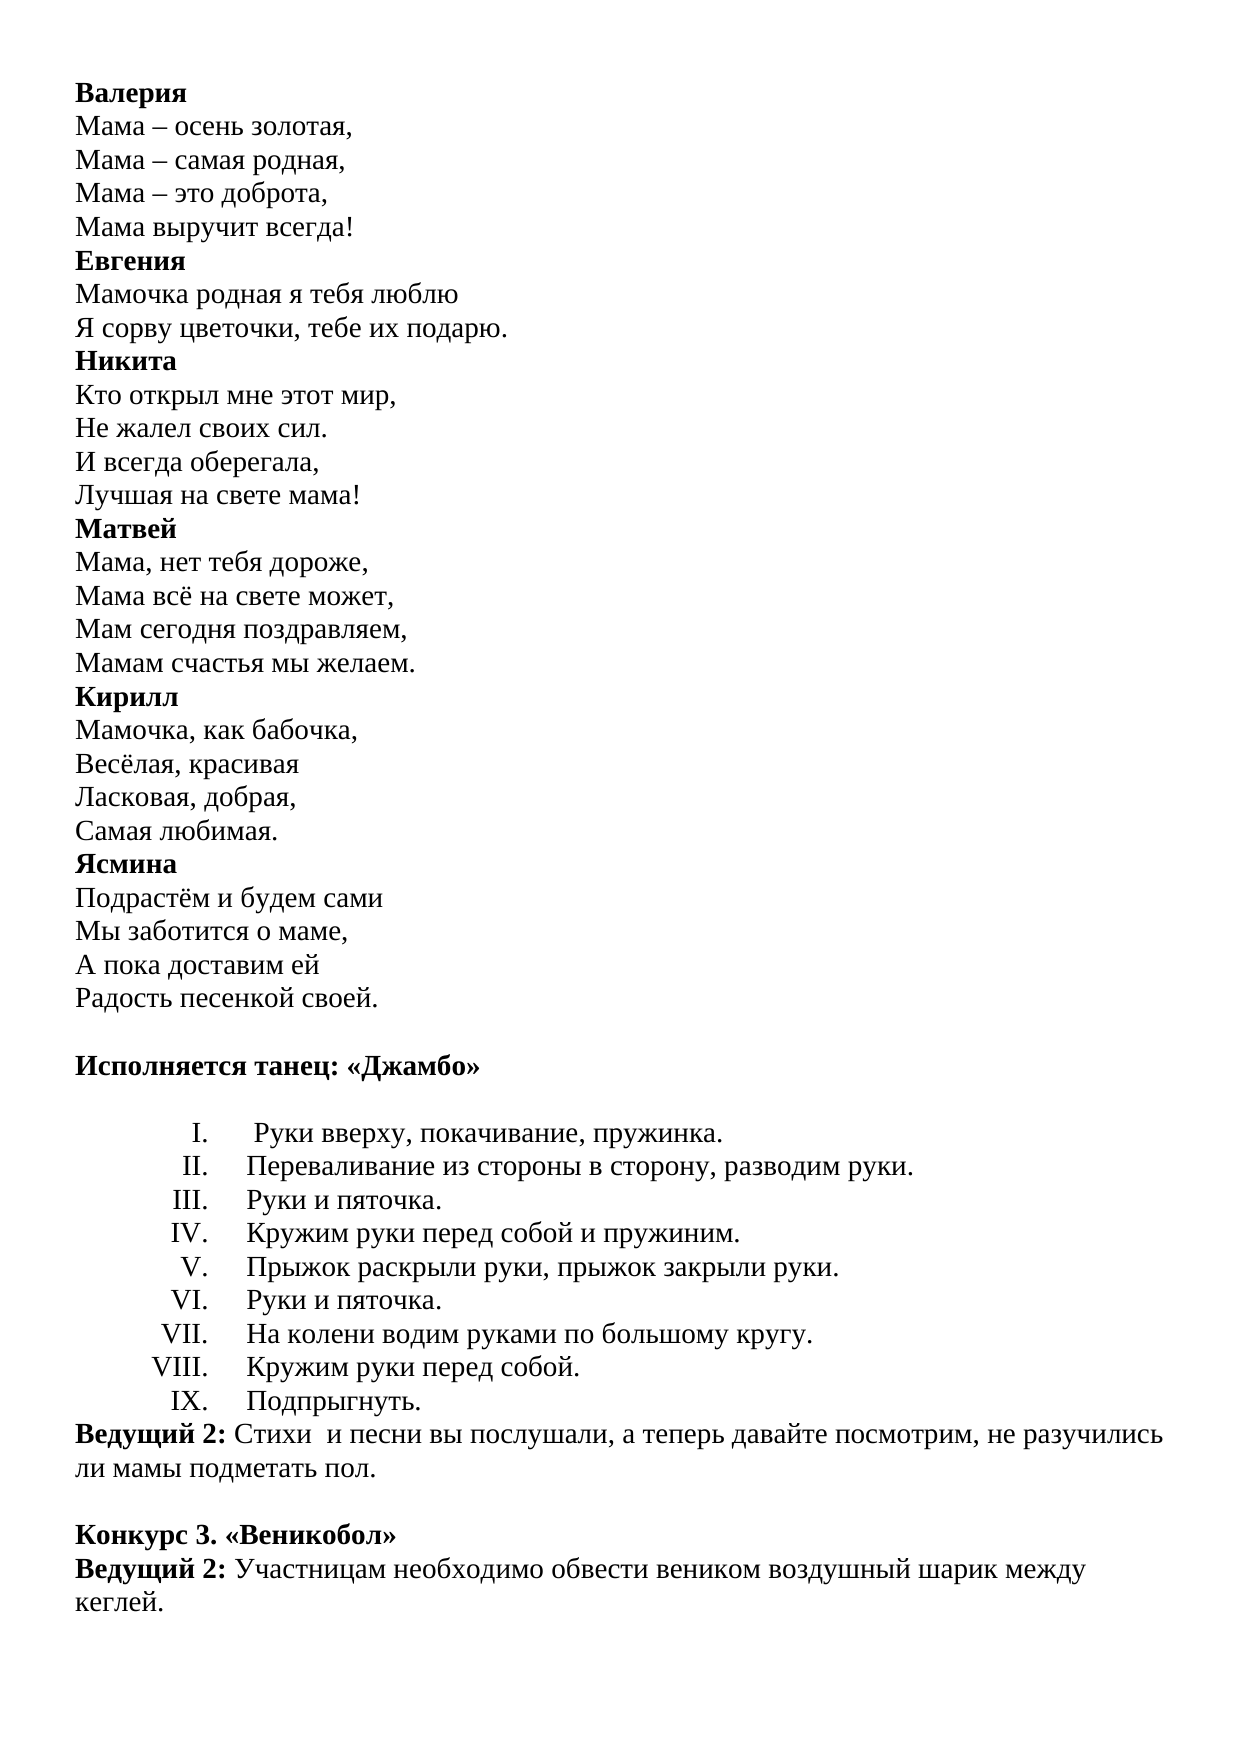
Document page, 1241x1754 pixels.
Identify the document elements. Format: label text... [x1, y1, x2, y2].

text Валерия [75, 75, 1165, 108]
list Руки вверху, покачивание, пружинка. [208, 1115, 1165, 1148]
text Радость песенкой своей. [75, 981, 1165, 1014]
text Ведущий 2: Участницам необходимо обвести веником воздушный шарик между кеглей. [75, 1551, 1165, 1618]
text Мамочка родная я тебя люблю [75, 276, 1165, 310]
list Прыжок раскрыли руки, прыжок закрыли руки. [208, 1249, 1165, 1282]
text Самая любимая. [75, 813, 1165, 846]
text Кирилл [75, 679, 1165, 712]
list На колени водим руками по большому кругу. [208, 1316, 1165, 1349]
text Ласковая, добрая, [75, 779, 1165, 813]
list Кружим руки перед собой. [208, 1349, 1165, 1383]
text Мама выручит всегда! [75, 209, 1165, 243]
text Исполняется танец: «Джамбо» [75, 1048, 1165, 1081]
text Подрастём и будем сами [75, 880, 1165, 913]
text Мы заботится о маме, [75, 913, 1165, 947]
text Ясмина [75, 846, 1165, 880]
list Кружим руки перед собой и пружиним. [208, 1215, 1165, 1249]
text Не жалел своих сил. [75, 410, 1165, 444]
text Конкурс 3. «Веникобол» [75, 1517, 1165, 1551]
text Мама – это доброта, [75, 176, 1165, 209]
text Ведущий 2: Стихи и песни вы послушали, а теперь давайте посмотрим, не разучились ли мамы подметать пол. [75, 1417, 1165, 1484]
text Мама, нет тебя дороже, [75, 544, 1165, 578]
text Мам сегодня поздравляем, [75, 612, 1165, 645]
list Переваливание из стороны в сторону, разводим руки. [208, 1148, 1165, 1182]
text Мама – самая родная, [75, 142, 1165, 176]
text Мама – осень золотая, [75, 108, 1165, 142]
text И всегда оберегала, [75, 444, 1165, 477]
list Подпрыгнуть. [208, 1383, 1165, 1417]
text Мамам счастья мы желаем. [75, 645, 1165, 679]
list Руки и пяточка. [208, 1182, 1165, 1215]
text А пока доставим ей [75, 947, 1165, 981]
text Никита [75, 343, 1165, 377]
text Мамочка, как бабочка, [75, 712, 1165, 746]
text Кто открыл мне этот мир, [75, 377, 1165, 410]
text Евгения [75, 243, 1165, 276]
text Мама всё на свете может, [75, 578, 1165, 612]
text Матвей [75, 511, 1165, 544]
text Лучшая на свете мама! [75, 477, 1165, 511]
text Весёлая, красивая [75, 746, 1165, 779]
list Руки и пяточка. [208, 1282, 1165, 1316]
text Я сорву цветочки, тебе их подарю. [75, 310, 1165, 343]
